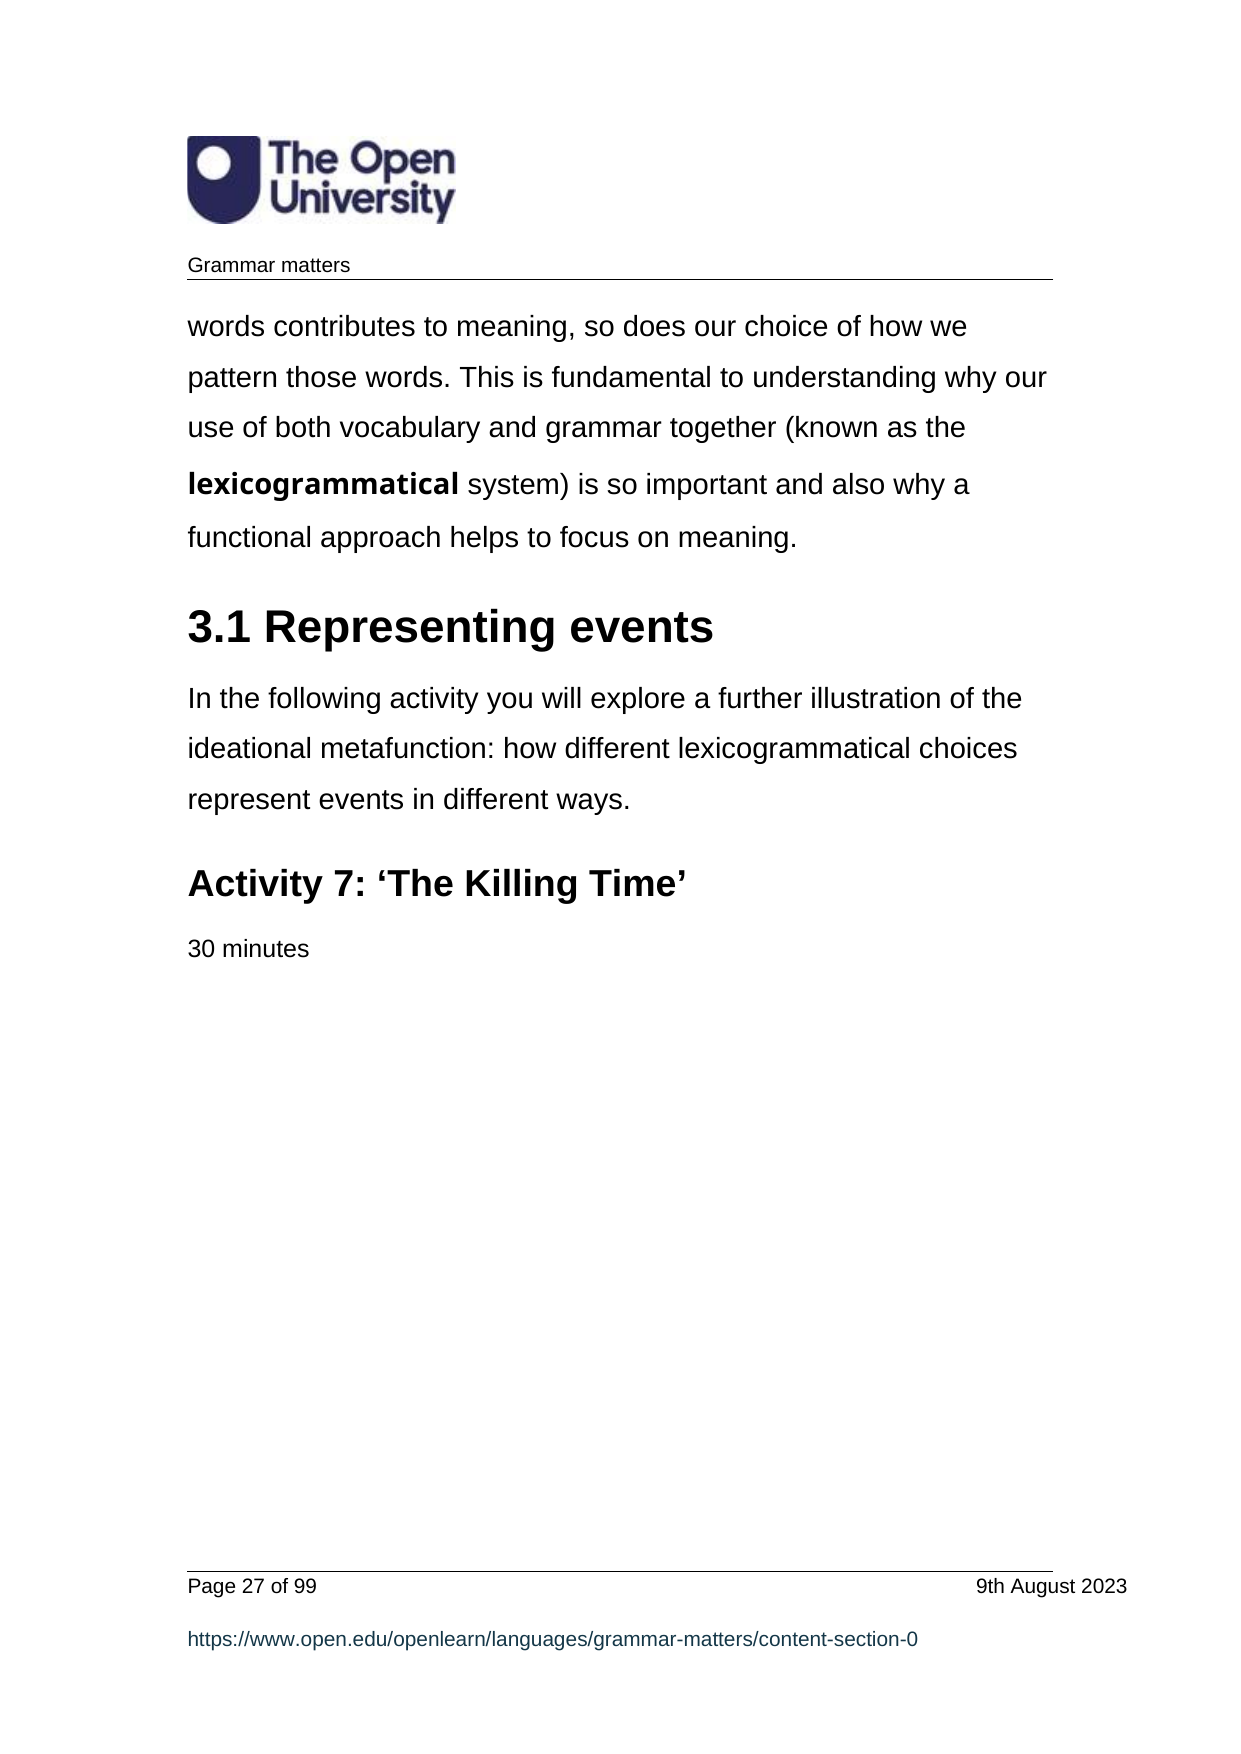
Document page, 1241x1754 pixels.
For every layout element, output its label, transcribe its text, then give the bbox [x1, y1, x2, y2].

text Activity 7: ‘The Killing Time’ [187, 861, 1053, 904]
subtitle 3.1 Representing events [187, 599, 1053, 652]
picture [187, 136, 456, 224]
text 30 minutes [187, 933, 1053, 962]
text In the following activity you will explore a further illustration of the ideational metafunction: how different lexicogrammatical choices represent events in different ways. [187, 681, 1053, 815]
